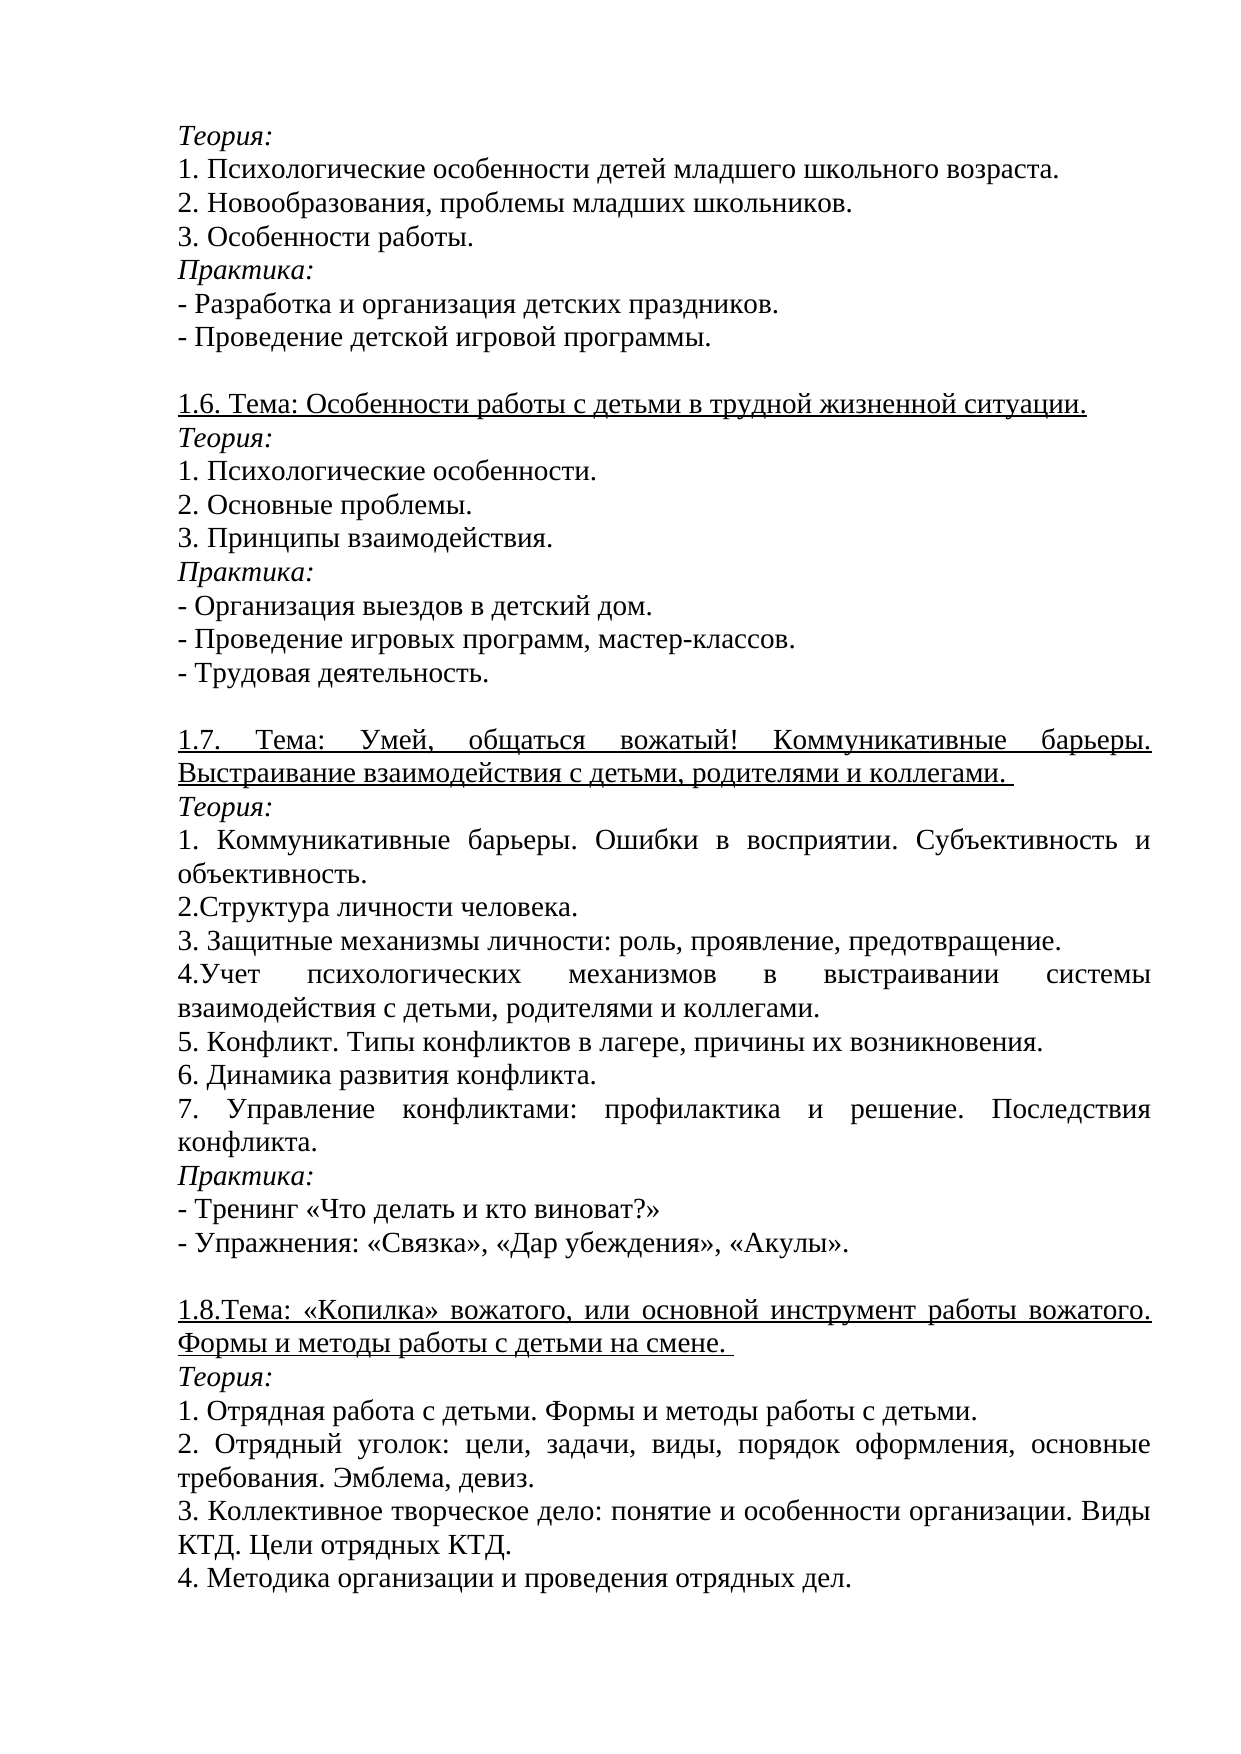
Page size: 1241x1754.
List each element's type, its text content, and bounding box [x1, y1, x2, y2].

text - Упражнения: «Связка», «Дар убеждения», «Акулы». [177, 1225, 1152, 1258]
text 1. Отрядная работа с детьми. Формы и методы работы с детьми. [177, 1393, 1152, 1426]
list Психологические особенности детей младшего школьного возраста. [177, 152, 1152, 185]
text 2. Отрядный уголок: цели, задачи, виды, порядок оформления, основные требования. Эмблема, девиз. [177, 1426, 1152, 1493]
text 2.Структура личности человека. [177, 889, 1152, 923]
text 7. Управление конфликтами: профилактика и решение. Последствия конфликта. [177, 1091, 1152, 1158]
list Психологические особенности. [177, 453, 1152, 487]
text - Трудовая деятельность. [177, 655, 1152, 688]
text 3. Защитные механизмы личности: роль, проявление, предотвращение. [177, 923, 1152, 957]
text 6. Динамика развития конфликта. [177, 1057, 1152, 1091]
text 3. Коллективное творческое дело: понятие и особенности организации. Виды КТД. Цели отрядных КТД. [177, 1493, 1152, 1560]
text 4. Методика организации и проведения отрядных дел. [177, 1560, 1152, 1594]
text 1.6. Тема: Особенности работы с детьми в трудной жизненной ситуации. [177, 386, 1152, 420]
text - Тренинг «Что делать и кто виноват?» [177, 1191, 1152, 1225]
text 1.7. Тема: Умей, общаться вожатый! Коммуникативные барьеры. Выстраивание взаимодействия с детьми, родителями и коллегами. [177, 752, 1152, 789]
text - Проведение игровых программ, мастер-классов. [177, 621, 1152, 655]
list Новообразования, проблемы младших школьников. [177, 185, 1152, 219]
text Теория: [177, 789, 1152, 822]
list Принципы взаимодействия. [177, 521, 1152, 554]
text Теория: [177, 420, 1152, 453]
text 1.8.Тема: «Копилка» вожатого, или основной инструмент работы вожатого. Формы и методы работы с детьми на смене. [177, 1292, 1152, 1321]
text Практика: [177, 554, 1152, 588]
text - Организация выездов в детский дом. [177, 588, 1152, 621]
list Особенности работы. [177, 219, 1152, 252]
text 1. Коммуникативные барьеры. Ошибки в восприятии. Субъективность и объективность. [177, 822, 1152, 889]
text Теория: [177, 1359, 1152, 1393]
text 5. Конфликт. Типы конфликтов в лагере, причины их возникновения. [177, 1024, 1152, 1057]
list Основные проблемы. [177, 487, 1152, 521]
text 4.Учет психологических механизмов в выстраивании системы взаимодействия с детьми, родителями и коллегами. [177, 957, 1152, 1024]
text - Разработка и организация детских праздников. [177, 286, 1152, 319]
text 1.7. Тема: Умей, общаться вожатый! Коммуникативные барьеры. Выстраивание взаимодействия с детьми, родителями и коллегами. [177, 722, 1152, 751]
text Теория: [177, 118, 1152, 152]
text - Проведение детской игровой программы. [177, 319, 1152, 353]
text 1.8.Тема: «Копилка» вожатого, или основной инструмент работы вожатого. Формы и методы работы с детьми на смене. [177, 1322, 1152, 1359]
text Практика: [177, 252, 1152, 286]
text Практика: [177, 1158, 1152, 1191]
